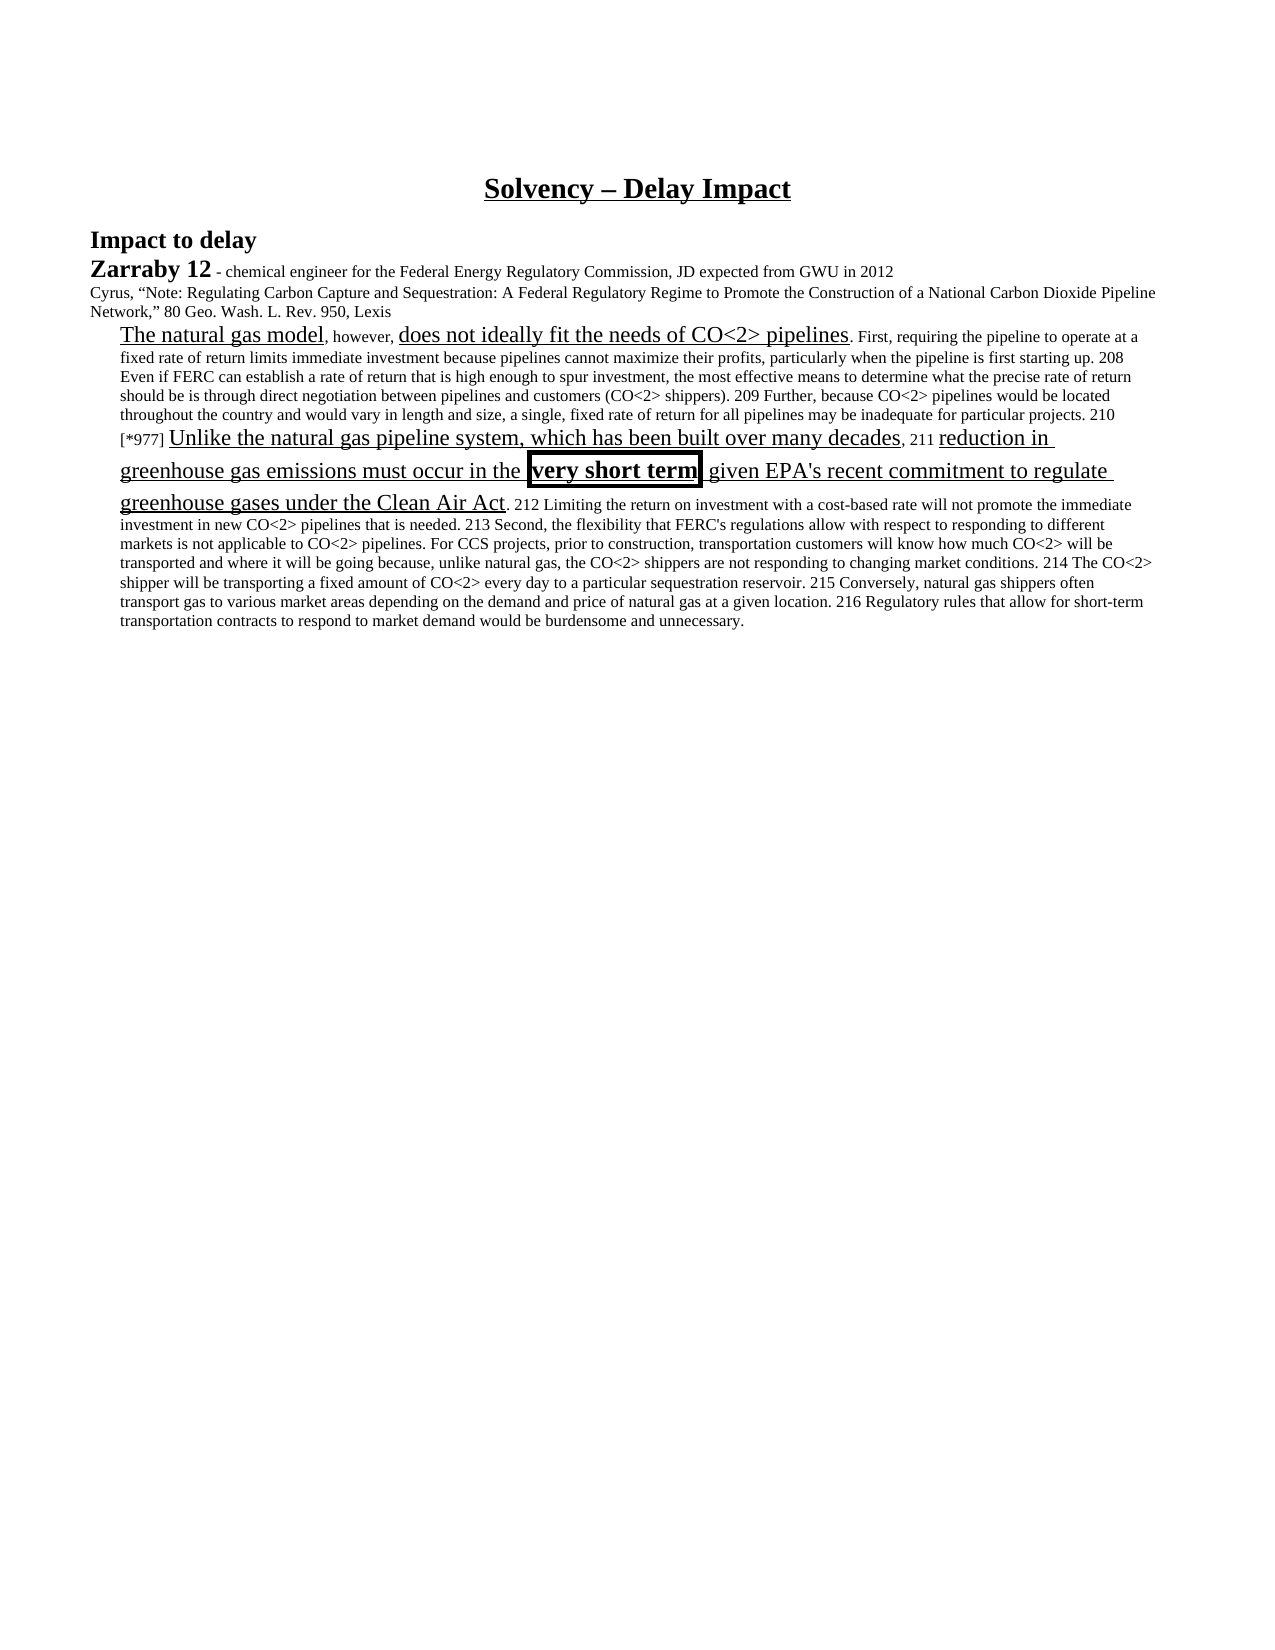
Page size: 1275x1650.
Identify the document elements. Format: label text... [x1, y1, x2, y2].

subtitle Solvency – Delay Impact [90, 171, 1185, 204]
text Zarraby 12 - chemical engineer for the Federal Energy Regulatory Commission, JD expected from GWU in 2012 [90, 254, 1185, 283]
text Cyrus, “Note: Regulating Carbon Capture and Sequestration: A Federal Regulatory Regime to Promote the Construction of a National Carbon Dioxide Pipeline Network,” 80 Geo. Wash. L. Rev. 950, Lexis [90, 283, 1185, 321]
text The natural gas model, however, does not ideally fit the needs of CO<2> pipelines. First, requiring the pipeline to operate at a fixed rate of return limits immediate investment because pipelines cannot maximize their profits, particularly when the pipeline is first starting up. 208 Even if FERC can establish a rate of return that is high enough to spur investment, the most effective means to determine what the precise rate of return should be is through direct negotiation between pipelines and customers (CO<2> shippers). 209 Further, because CO<2> pipelines would be located throughout the country and would vary in length and size, a single, fixed rate of return for all pipelines may be inadequate for particular projects. 210 [*977] Unlike the natural gas pipeline system, which has been built over many decades, 211 reduction in greenhouse gas emissions must occur in the very short term given EPA's recent commitment to regulate greenhouse gases under the Clean Air Act. 212 Limiting the return on investment with a cost-based rate will not promote the immediate investment in new CO<2> pipelines that is needed. 213 Second, the flexibility that FERC's regulations allow with respect to responding to different markets is not applicable to CO<2> pipelines. For CCS projects, prior to construction, transportation customers will know how much CO<2> will be transported and where it will be going because, unlike natural gas, the CO<2> shippers are not responding to changing market conditions. 214 The CO<2> shipper will be transporting a fixed amount of CO<2> every day to a particular sequestration reservoir. 215 Conversely, natural gas shippers often transport gas to various market areas depending on the demand and price of natural gas at a given location. 216 Regulatory rules that allow for short-term transportation contracts to respond to market demand would be burdensome and unnecessary. [120, 321, 1155, 630]
subtitle Impact to delay [90, 225, 1185, 254]
